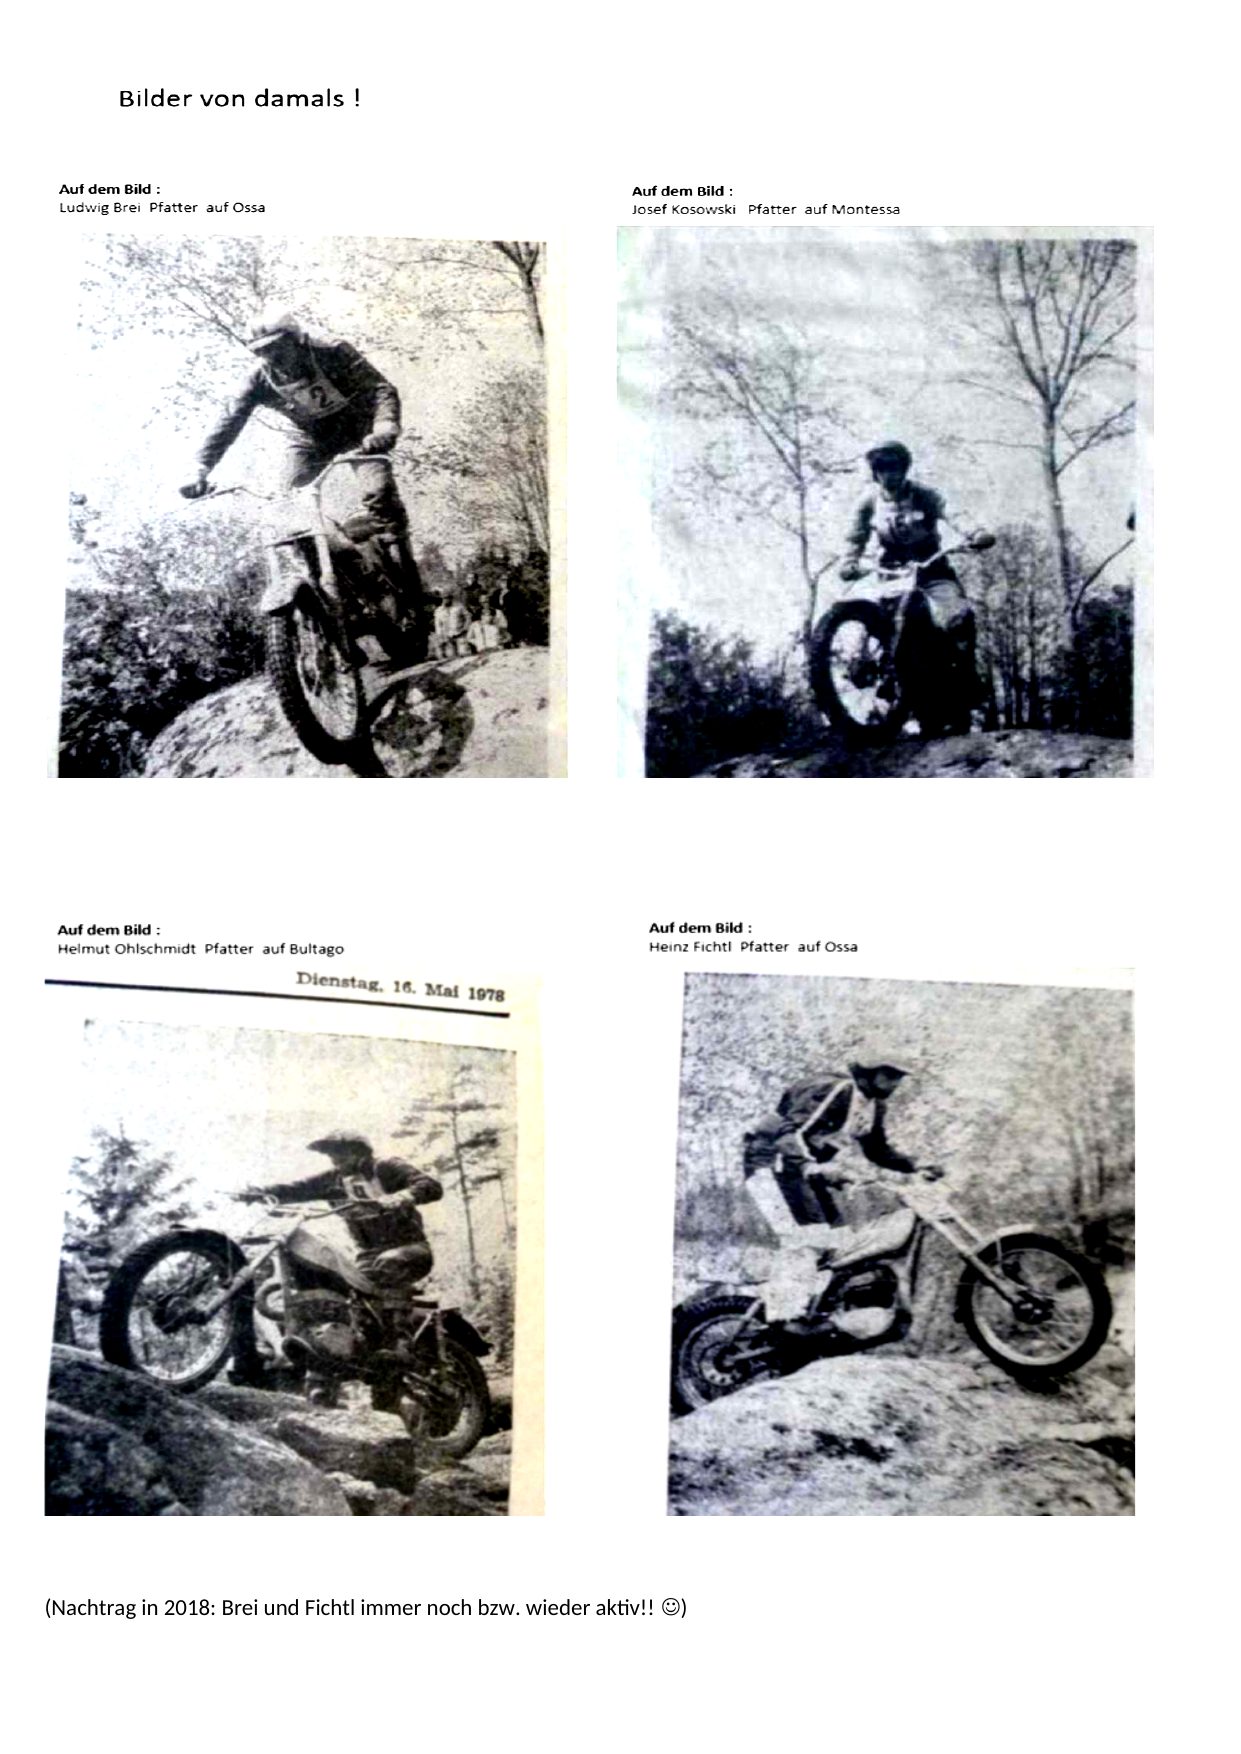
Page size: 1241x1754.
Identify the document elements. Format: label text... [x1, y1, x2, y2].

text (Nachtrag in 2018: Brei und Fichtl immer noch bzw. wieder aktiv!! ) [44, 1593, 1211, 1621]
